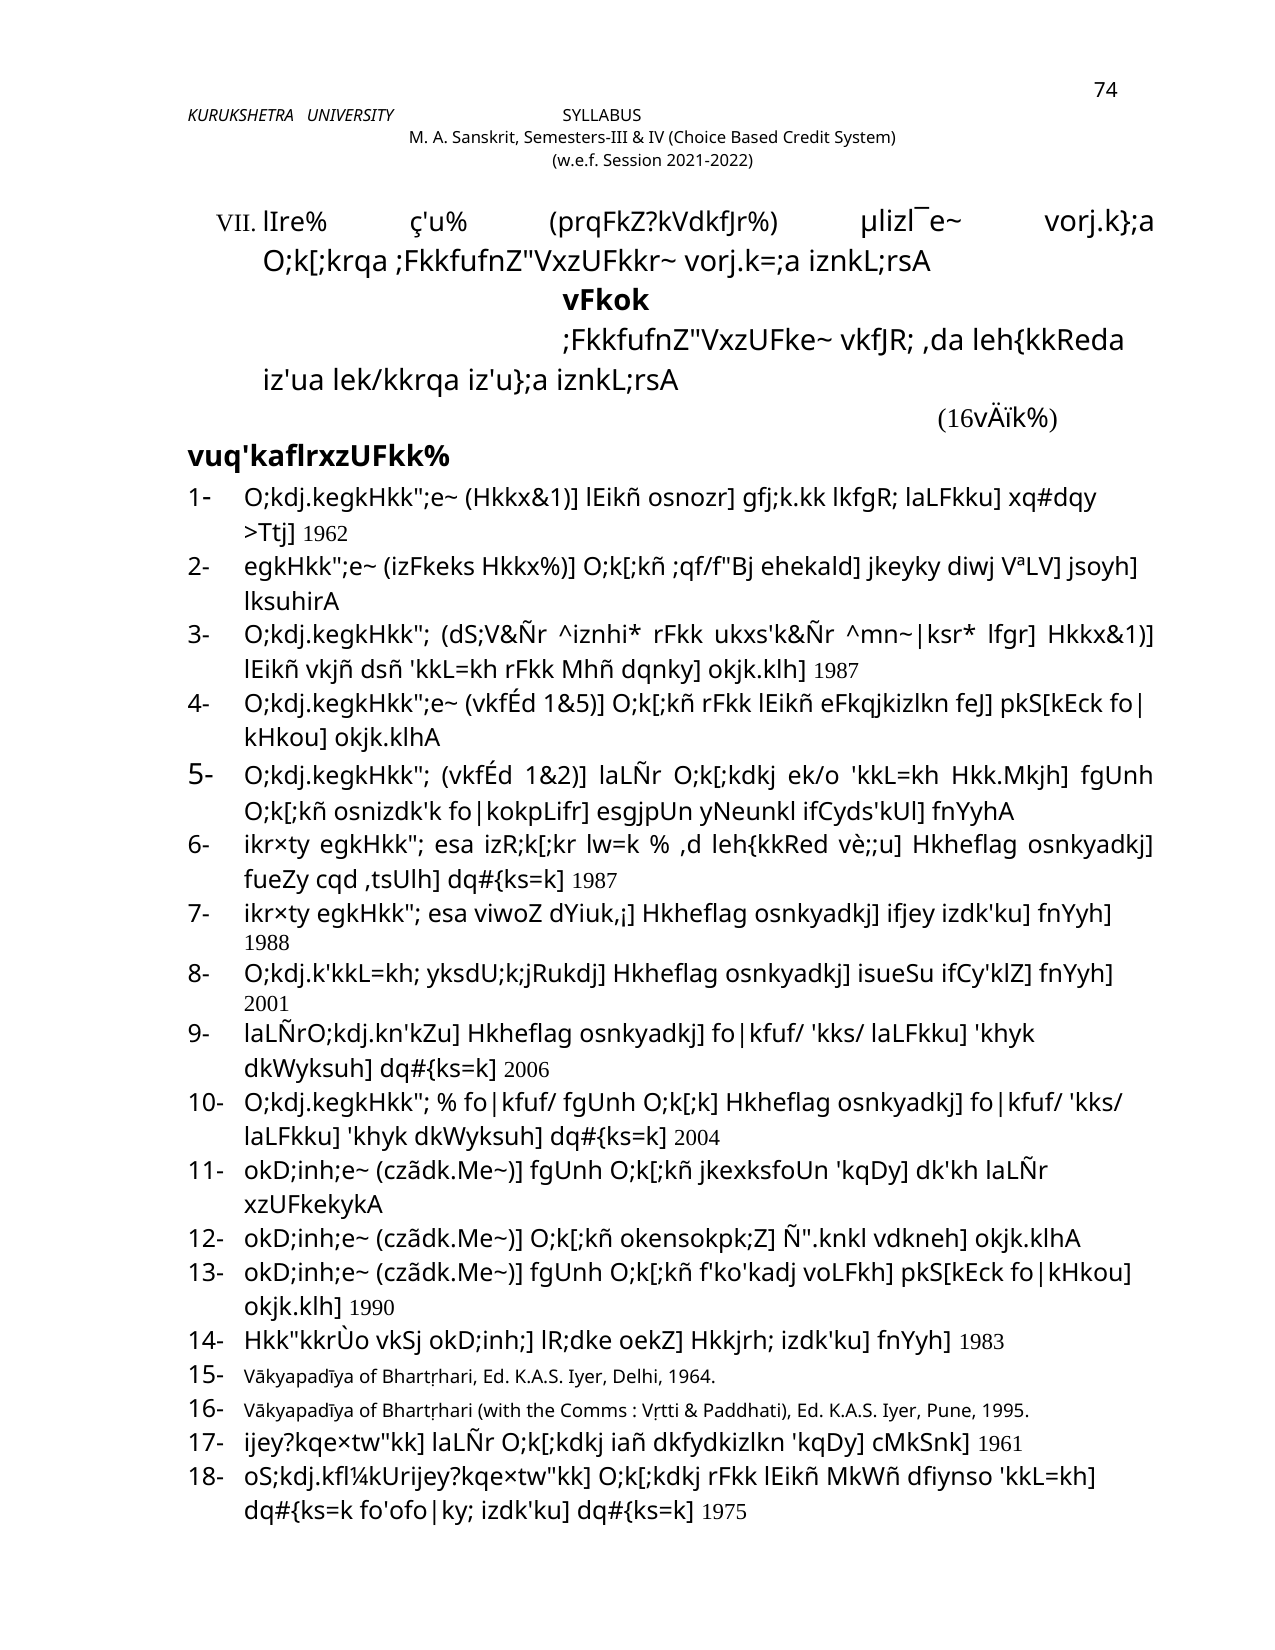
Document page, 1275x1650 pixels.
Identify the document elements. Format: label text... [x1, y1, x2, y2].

text 16- Vākyapadīya of Bhartṛhari (with the Comms : Vṛtti & Paddhati), Ed. K.A.S. Iyer, Pune, 1995. [187, 1391, 1155, 1425]
text 1- O;kdj.kegkHkk";e~ (Hkkx&1)] lEikñ osnozr] gfj;k.kk lkfgR; laLFkku] xq#dqy >Ttj] 1962 [187, 475, 1155, 549]
text 13- okD;inh;e~ (czãdk.Me~)] fgUnh O;k[;kñ f'ko'kadj voLFkh] pkS[kEck fo|kHkou] okjk.klh] 1990 [187, 1254, 1155, 1323]
text 12- okD;inh;e~ (czãdk.Me~)] O;k[;kñ okensokpk;Z] Ñ".knkl vdkneh] okjk.klhA [187, 1221, 1155, 1254]
text 9- laLÑrO;kdj.kn'kZu] Hkheflag osnkyadkj] fo|kfuf/ 'kks/ laLFkku] 'khyk dkWyksuh] dq#{ks=k] 2006 [187, 1016, 1155, 1084]
text 8- O;kdj.k'kkL=kh; yksdU;k;jRukdj] Hkheflag osnkyadkj] isueSu ifCy'klZ] fnYyh] 2001 [187, 956, 1155, 1016]
text 4- O;kdj.kegkHkk";e~ (vkfÉd 1&5)] O;k[;kñ rFkk lEikñ eFkqjkizlkn feJ] pkS[kEck fo|kHkou] okjk.klhA [187, 685, 1155, 753]
text 15- Vākyapadīya of Bhartṛhari, Ed. K.A.S. Iyer, Delhi, 1964. [187, 1357, 1155, 1391]
text 3- O;kdj.kegkHkk"; (dS;V&Ñr ^iznhi* rFkk ukxs'k&Ñr ^mn~|ksr* lfgr] Hkkx&1)] lEikñ vkjñ dsñ 'kkL=kh rFkk Mhñ dqnky] okjk.klh] 1987 [187, 617, 1155, 685]
text 18- oS;kdj.kfl¼kUrijey?kqe×tw"kk] O;k[;kdkj rFkk lEikñ MkWñ dfiynso 'kkL=kh] dq#{ks=k fo'ofo|ky; izdk'ku] dq#{ks=k] 1975 [187, 1459, 1155, 1527]
list ;FkkfufnZ"VxzUFke~ vkfJR; ,da leh{kkReda iz'ua lek/kkrqa iz'u};a iznkL;rsA [262, 319, 1155, 399]
list (16vÄïk%) [502, 399, 1155, 436]
text 10- O;kdj.kegkHkk"; % fo|kfuf/ fgUnh O;k[;k] Hkheflag osnkyadkj] fo|kfuf/ 'kks/ laLFkku] 'khyk dkWyksuh] dq#{ks=k] 2004 [187, 1084, 1155, 1152]
text vuq'kaflrxzUFkk% [187, 436, 1155, 475]
list lIre% ç'u% (prqFkZ?kVdkfJr%) µlizl¯e~ vorj.k};a O;k[;krqa ;FkkfufnZ"VxzUFkkr~ vorj.k=;a iznkL;rsA vFkok [216, 200, 1155, 319]
text 5- O;kdj.kegkHkk"; (vkfÉd 1&2)] laLÑr O;k[;kdkj ek/o 'kkL=kh Hkk.Mkjh] fgUnh O;k[;kñ osnizdk'k fo|kokpLifr] esgjpUn yNeunkl ifCyds'kUl] fnYyhA [187, 753, 1155, 827]
text 17- ijey?kqe×tw"kk] laLÑr O;k[;kdkj iañ dkfydkizlkn 'kqDy] cMkSnk] 1961 [187, 1425, 1155, 1459]
text 7- ikr×ty egkHkk"; esa viwoZ dYiuk,¡] Hkheflag osnkyadkj] ifjey izdk'ku] fnYyh] 1988 [187, 895, 1155, 956]
text 11- okD;inh;e~ (czãdk.Me~)] fgUnh O;k[;kñ jkexksfoUn 'kqDy] dk'kh laLÑr xzUFkekykA [187, 1152, 1155, 1221]
text 6- ikr×ty egkHkk"; esa izR;k[;kr lw=k % ,d leh{kkRed vè;;u] Hkheflag osnkyadkj] fueZy cqd ,tsUlh] dq#{ks=k] 1987 [187, 827, 1155, 895]
text 2- egkHkk";e~ (izFkeks Hkkx%)] O;k[;kñ ;qf/f"Bj ehekald] jkeyky diwj VªLV] jsoyh] lksuhirA [187, 549, 1155, 617]
text 14- Hkk"kkrÙo vkSj okD;inh;] lR;dke oekZ] Hkkjrh; izdk'ku] fnYyh] 1983 [187, 1323, 1155, 1357]
